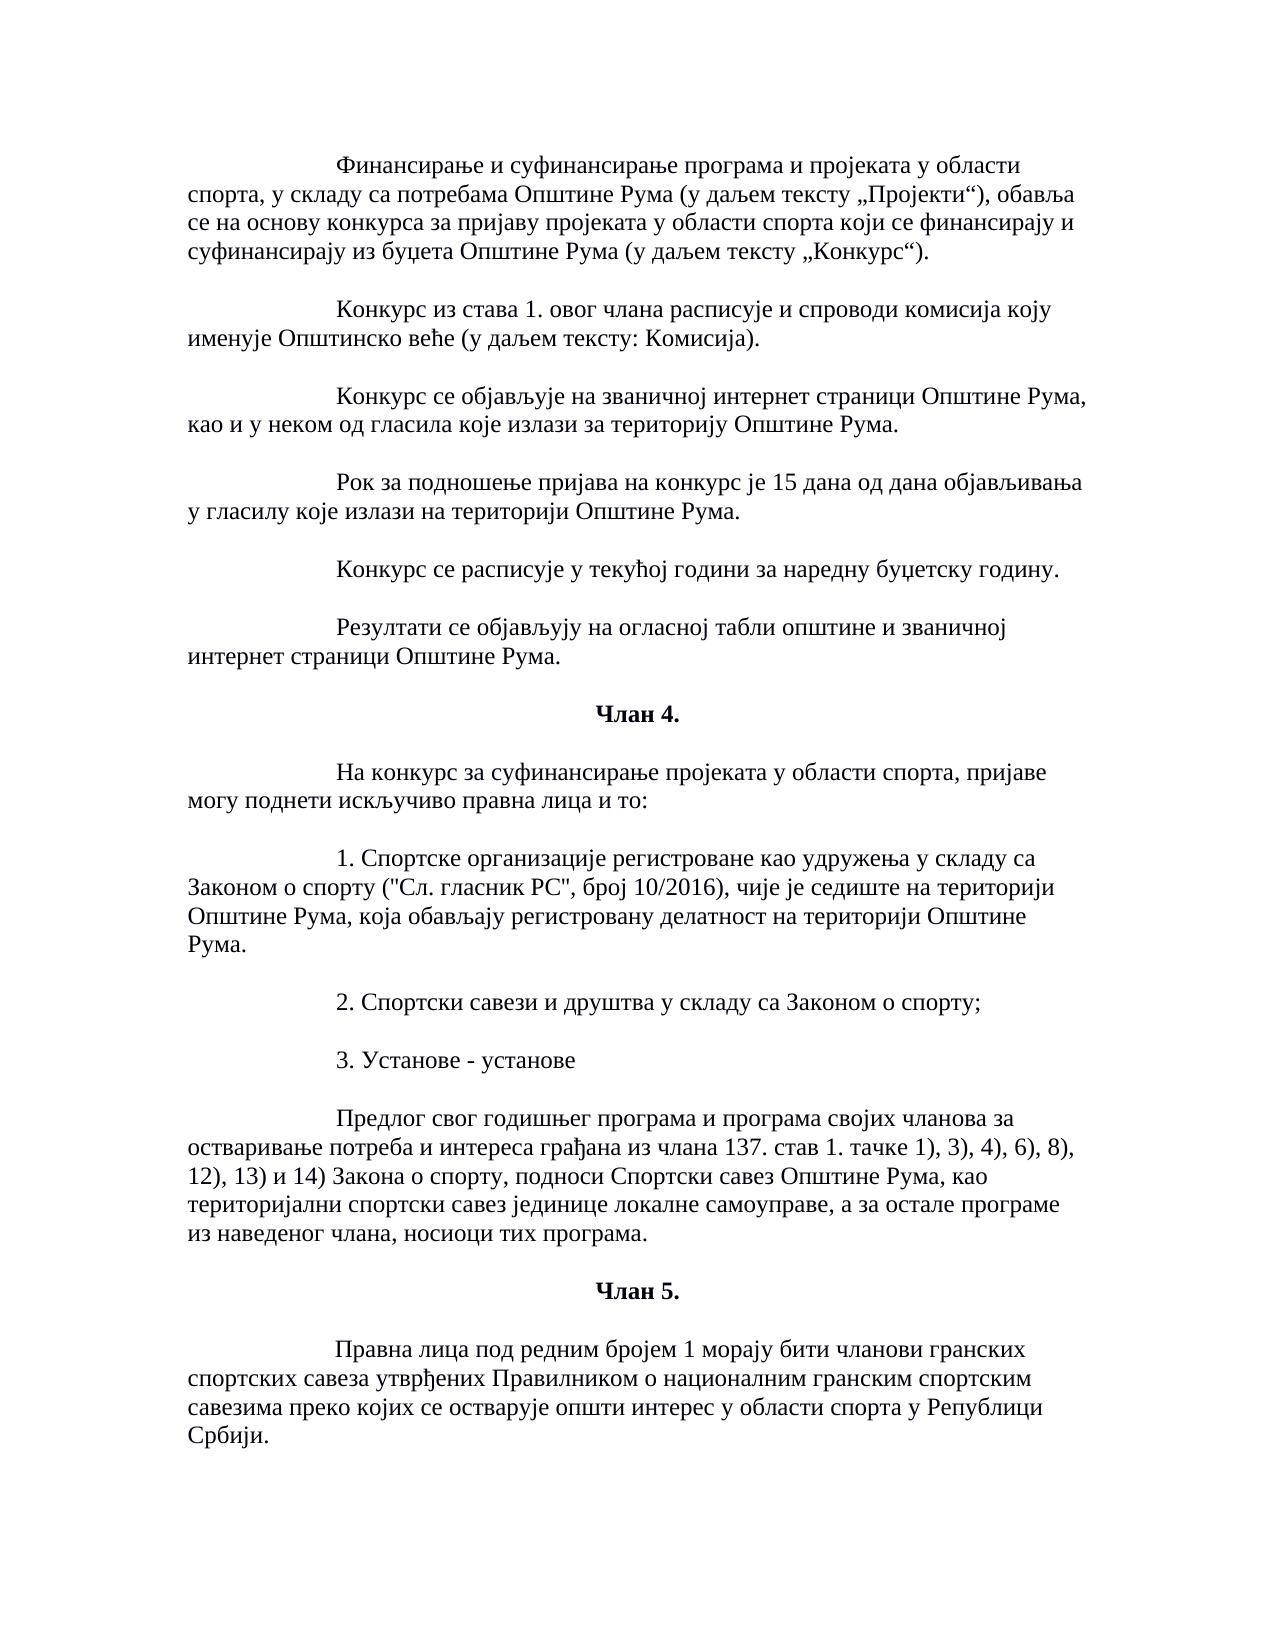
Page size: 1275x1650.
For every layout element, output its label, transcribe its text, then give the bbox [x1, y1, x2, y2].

text 3. Установе - установе [187, 1045, 1087, 1074]
text Резултати се објављују на огласној табли општине и званичној интернет страници Општине Рума. [187, 612, 1087, 669]
text Члан 5. [187, 1276, 1087, 1305]
text 2. Спортски савези и друштва у складу са Законом о спорту; [187, 987, 1087, 1016]
text Конкурс се расписује у текућој години за наредну буџетску годину. [187, 554, 1087, 583]
text Предлог свог годишњег програма и програма својих чланова за остваривање потреба и интереса грађана из члана 137. став 1. тачке 1), 3), 4), 6), 8), 12), 13) и 14) Закона о спорту, подноси Спортски савез Општине Рума, као територијални спортски савез јединице локалне самоуправе, а за остале програме из наведеног члана, носиоци тих програма. [187, 1103, 1087, 1247]
text Члан 4. [187, 699, 1087, 727]
text Рок за подношење пријава на конкурс је 15 дана од дана објављивања у гласилу које излази на територији Општине Рума. [187, 467, 1087, 525]
text 1. Спортске организације регистроване као удружења у складу са Законом о спорту (''Сл. гласник РС'', број 10/2016), чије је седиште на територији Општине Рума, која обављају регистровану делатност на територији Општине Рума. [187, 843, 1087, 958]
text Конкурс из става 1. овог члана расписује и спроводи комисија коју именује Општинско веће (у даљем тексту: Комисија). [187, 294, 1087, 352]
text Финансирање и суфинансирање програма и пројеката у области спорта, у складу са потребама Општине Рума (у даљем тексту „Пројекти“), обавља се на основу конкурса за пријаву пројеката у области спорта који се финансирају и суфинансирају из буџета Општине Рума (у даљем тексту „Конкурс“). [187, 150, 1087, 265]
text Правна лица под редним бројем 1 морају бити чланови гранских спортских савеза утврђених Правилником о националним гранским спортским савезима преко којих се остварује општи интерес у области спорта у Републици Србији. [187, 1334, 1087, 1449]
text На конкурс за суфинансирање пројеката у области спорта, пријаве могу поднети искључиво правна лица и то: [187, 757, 1087, 814]
text Конкурс се објављује на званичној интернет страници Општине Рума, као и у неком од гласила које излази за територију Општине Рума. [187, 381, 1087, 438]
